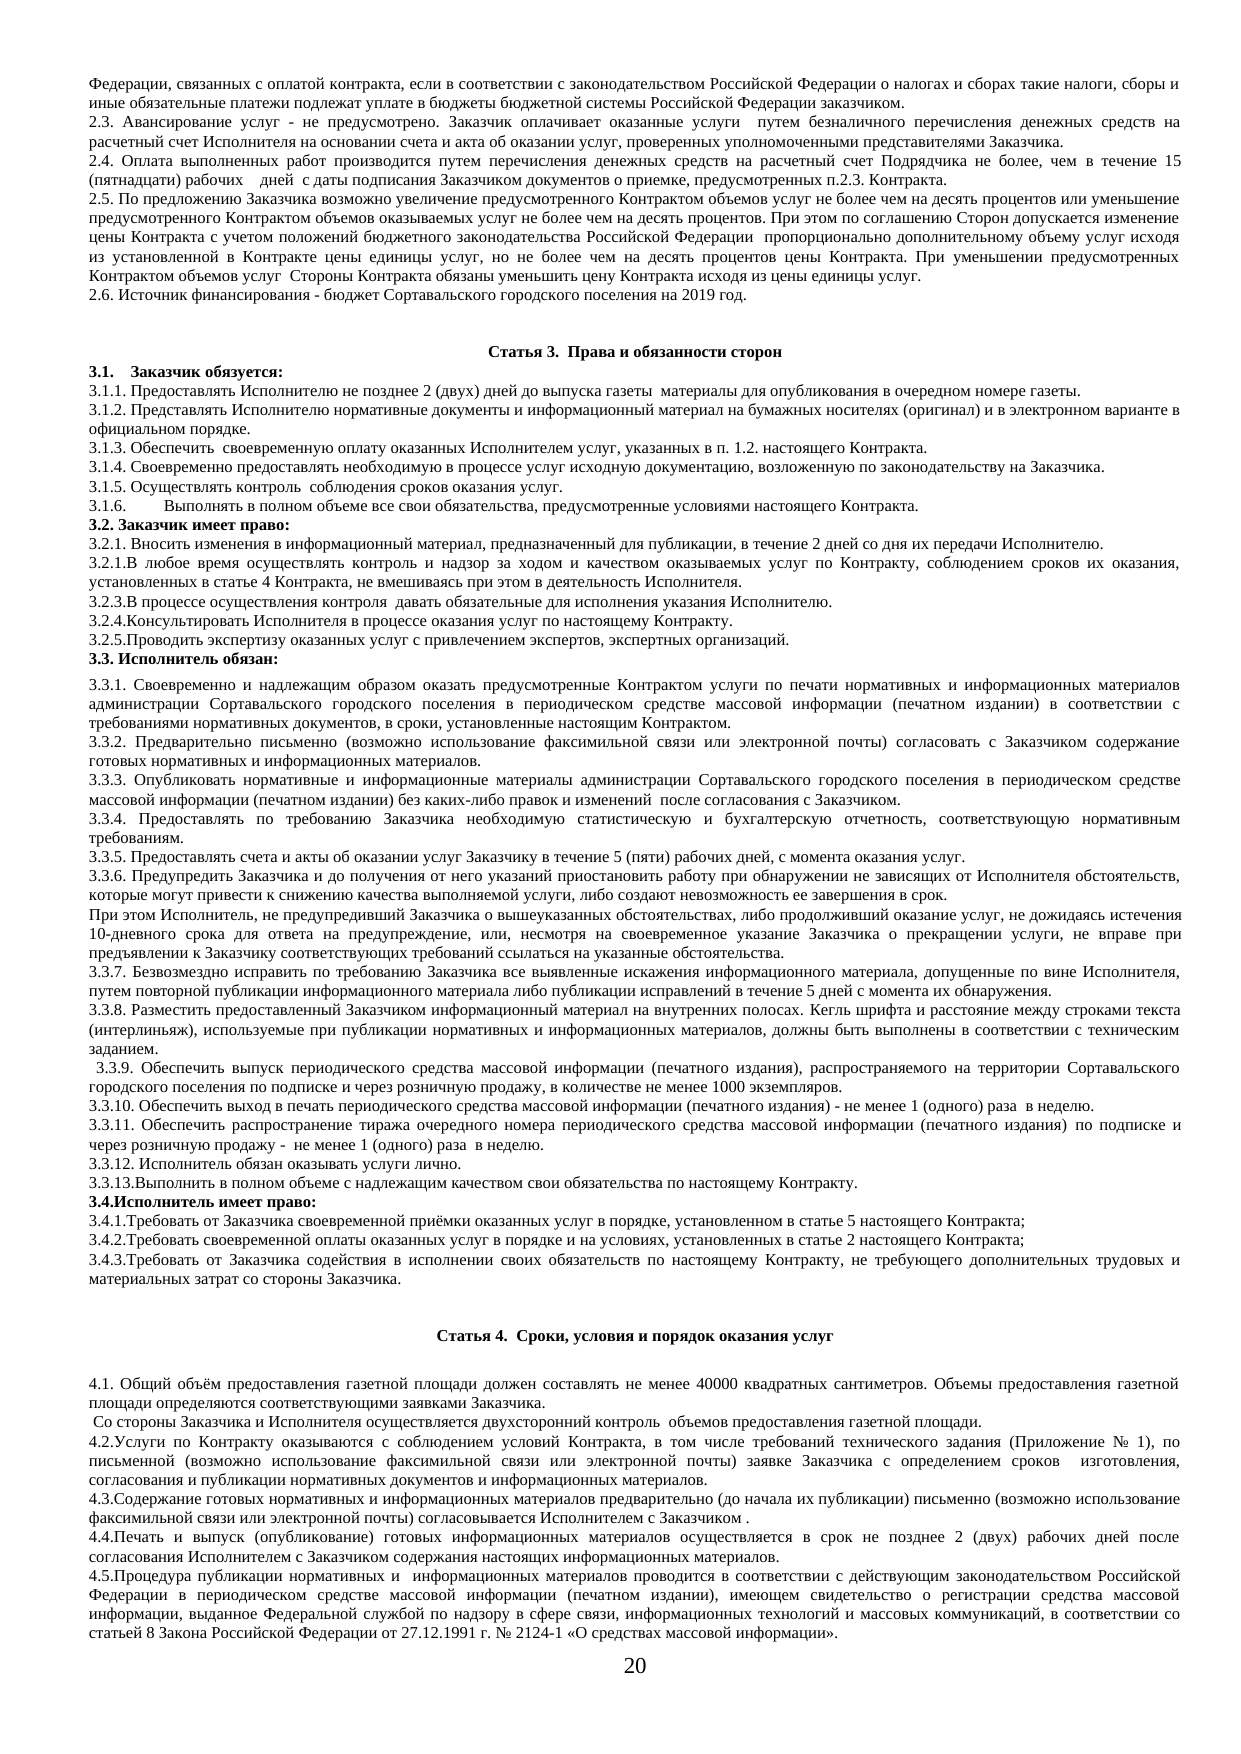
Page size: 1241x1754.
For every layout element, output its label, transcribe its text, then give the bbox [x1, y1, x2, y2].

text 4.1. Общий объём предоставления газетной площади должен составлять не менее 40000 квадратных сантиметров. Объемы предоставления газетной площади определяются соответствующими заявками Заказчика. [89, 1374, 1181, 1412]
text 2.4. Оплата выполненных работ производится путем перечисления денежных средств на расчетный счет Подрядчика не более, чем в течение 15 (пятнадцати) рабочих дней с даты подписания Заказчиком документов о приемке, предусмотренных п.2.3. Контракта. [89, 151, 1181, 189]
text 3.1.4. Своевременно предоставлять необходимую в процессе услуг исходную документацию, возложенную по законодательству на Заказчика. [89, 457, 1181, 476]
text 3.3.11. Обеспечить распространение тиража очередного номера периодического средства массовой информации (печатного издания) по подписке и через розничную продажу - не менее 1 (одного) раза в неделю. [89, 1115, 1181, 1153]
text 3.3.13.Выполнить в полном объеме с надлежащим качеством свои обязательства по настоящему Контракту. [89, 1173, 1181, 1192]
text 4.2.Услуги по Контракту оказываются с соблюдением условий Контракта, в том числе требований технического задания (Приложение № 1), по письменной (возможно использование факсимильной связи или электронной почты) заявке Заказчика с определением сроков изготовления, согласования и публикации нормативных документов и информационных материалов. [89, 1431, 1181, 1489]
text 3.1.6. Выполнять в полном объеме все свои обязательства, предусмотренные условиями настоящего Контракта. [89, 496, 1181, 515]
text 3.3.6. Предупредить Заказчика и до получения от него указаний приостановить работу при обнаружении не зависящих от Исполнителя обстоятельств, которые могут привести к снижению качества выполняемой услуги, либо создают невозможность ее завершения в срок. [89, 866, 1181, 904]
text 3.4.3.Требовать от Заказчика содействия в исполнении своих обязательств по настоящему Контракту, не требующего дополнительных трудовых и материальных затрат со стороны Заказчика. [89, 1249, 1181, 1288]
text 3.3. Исполнитель обязан: [89, 649, 1181, 668]
text 3.1.1. Предоставлять Исполнителю не позднее 2 (двух) дней до выпуска газеты материалы для опубликования в очередном номере газеты. [89, 381, 1181, 400]
text 3.1.5. Осуществлять контроль соблюдения сроков оказания услуг. [89, 476, 1181, 496]
text 3.2.3.В процессе осуществления контроля давать обязательные для исполнения указания Исполнителю. [89, 591, 1181, 611]
text 3.1.3. Обеспечить своевременную оплату оказанных Исполнителем услуг, указанных в п. 1.2. настоящего Контракта. [89, 438, 1181, 457]
text Статья 3. Права и обязанности сторон [89, 342, 1181, 361]
text 3.4.1.Требовать от Заказчика своевременной приёмки оказанных услуг в порядке, установленном в статье 5 настоящего Контракта; [89, 1211, 1181, 1230]
text 4.3.Содержание готовых нормативных и информационных материалов предварительно (до начала их публикации) письменно (возможно использование факсимильной связи или электронной почты) согласовывается Исполнителем с Заказчиком . [89, 1489, 1181, 1527]
text 3.2. Заказчик имеет право: [89, 515, 1181, 534]
text Со стороны Заказчика и Исполнителя осуществляется двухсторонний контроль объемов предоставления газетной площади. [89, 1412, 1181, 1431]
text 3.2.5.Проводить экспертизу оказанных услуг с привлечением экспертов, экспертных организаций. [89, 630, 1181, 649]
text 3.3.5. Предоставлять счета и акты об оказании услуг Заказчику в течение 5 (пяти) рабочих дней, с момента оказания услуг. [89, 847, 1181, 866]
text 4.4.Печать и выпуск (опубликование) готовых информационных материалов осуществляется в срок не позднее 2 (двух) рабочих дней после согласования Исполнителем с Заказчиком содержания настоящих информационных материалов. [89, 1527, 1181, 1566]
text 2.5. По предложению Заказчика возможно увеличение предусмотренного Контрактом объемов услуг не более чем на десять процентов или уменьшение предусмотренного Контрактом объемов оказываемых услуг не более чем на десять процентов. При этом по соглашению Сторон допускается изменение цены Контракта с учетом положений бюджетного законодательства Российской Федерации пропорционально дополнительному объему услуг исходя из установленной в Контракте цены единицы услуг, но не более чем на десять процентов цены Контракта. При уменьшении предусмотренных Контрактом объемов услуг Стороны Контракта обязаны уменьшить цену Контракта исходя из цены единицы услуг. [89, 189, 1181, 285]
text Статья 4. Сроки, условия и порядок оказания услуг [89, 1326, 1181, 1345]
text 3.3.1. Своевременно и надлежащим образом оказать предусмотренные Контрактом услуги по печати нормативных и информационных материалов администрации Сортавальского городского поселения в периодическом средстве массовой информации (печатном издании) в соответствии с требованиями нормативных документов, в сроки, установленные настоящим Контрактом. [89, 674, 1181, 732]
text 3.3.3. Опубликовать нормативные и информационные материалы администрации Сортавальского городского поселения в периодическом средстве массовой информации (печатном издании) без каких-либо правок и изменений после согласования с Заказчиком. [89, 770, 1181, 808]
text 3.3.4. Предоставлять по требованию Заказчика необходимую статистическую и бухгалтерскую отчетность, соответствующую нормативным требованиям. [89, 808, 1181, 847]
text 3.3.9. Обеспечить выпуск периодического средства массовой информации (печатного издания), распространяемого на территории Сортавальского городского поселения по подписке и через розничную продажу, в количестве не менее 1000 экземпляров. [89, 1058, 1181, 1096]
text 3.3.7. Безвозмездно исправить по требованию Заказчика все выявленные искажения информационного материала, допущенные по вине Исполнителя, путем повторной публикации информационного материала либо публикации исправлений в течение 5 дней с момента их обнаружения. [89, 962, 1181, 1000]
text 3.4.2.Требовать своевременной оплаты оказанных услуг в порядке и на условиях, установленных в статье 2 настоящего Контракта; [89, 1230, 1181, 1249]
text 3.2.1. Вносить изменения в информационный материал, предназначенный для публикации, в течение 2 дней со дня их передачи Исполнителю. [89, 534, 1181, 553]
text 3.3.8. Разместить предоставленный Заказчиком информационный материал на внутренних полосах. Кегль шрифта и расстояние между строками текста (интерлиньяж), используемые при публикации нормативных и информационных материалов, должны быть выполнены в соответствии с техническим заданием. [89, 1000, 1181, 1058]
text 3.2.4.Консультировать Исполнителя в процессе оказания услуг по настоящему Контракту. [89, 611, 1181, 630]
text 3.4.Исполнитель имеет право: [89, 1192, 1181, 1211]
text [89, 74, 1181, 112]
text При этом Исполнитель, не предупредивший Заказчика о вышеуказанных обстоятельствах, либо продолживший оказание услуг, не дожидаясь истечения 10-дневного срока для ответа на предупреждение, или, несмотря на своевременное указание Заказчика о прекращении услуги, не вправе при предъявлении к Заказчику соответствующих требований ссылаться на указанные обстоятельства. [89, 904, 1183, 962]
text 4.5.Процедура публикации нормативных и информационных материалов проводится в соответствии с действующим законодательством Российской Федерации в периодическом средстве массовой информации (печатном издании), имеющем свидетельство о регистрации средства массовой информации, выданное Федеральной службой по надзору в сфере связи, информационных технологий и массовых коммуникаций, в соответствии со статьей 8 Закона Российской Федерации от 27.12.1991 г. № 2124-1 «О средствах массовой информации». [89, 1566, 1181, 1642]
text 2.3. Авансирование услуг - не предусмотрено. Заказчик оплачивает оказанные услуги путем безналичного перечисления денежных средств на расчетный счет Исполнителя на основании счета и акта об оказании услуг, проверенных уполномоченными представителями Заказчика. [89, 112, 1181, 151]
text 3.3.10. Обеспечить выход в печать периодического средства массовой информации (печатного издания) - не менее 1 (одного) раза в неделю. [89, 1096, 1181, 1115]
text 3.1.2. Представлять Исполнителю нормативные документы и информационный материал на бумажных носителях (оригинал) и в электронном варианте в официальном порядке. [89, 400, 1181, 438]
text 2.6. Источник финансирования - бюджет Сортавальского городского поселения на 2019 год. [89, 285, 1181, 304]
text 3.2.1.В любое время осуществлять контроль и надзор за ходом и качеством оказываемых услуг по Контракту, соблюдением сроков их оказания, установленных в статье 4 Контракта, не вмешиваясь при этом в деятельность Исполнителя. [89, 553, 1181, 591]
text 3.3.2. Предварительно письменно (возможно использование факсимильной связи или электронной почты) согласовать с Заказчиком содержание готовых нормативных и информационных материалов. [89, 732, 1181, 770]
text 3.3.12. Исполнитель обязан оказывать услуги лично. [89, 1153, 1181, 1173]
text 3.1. Заказчик обязуется: [89, 361, 1181, 381]
